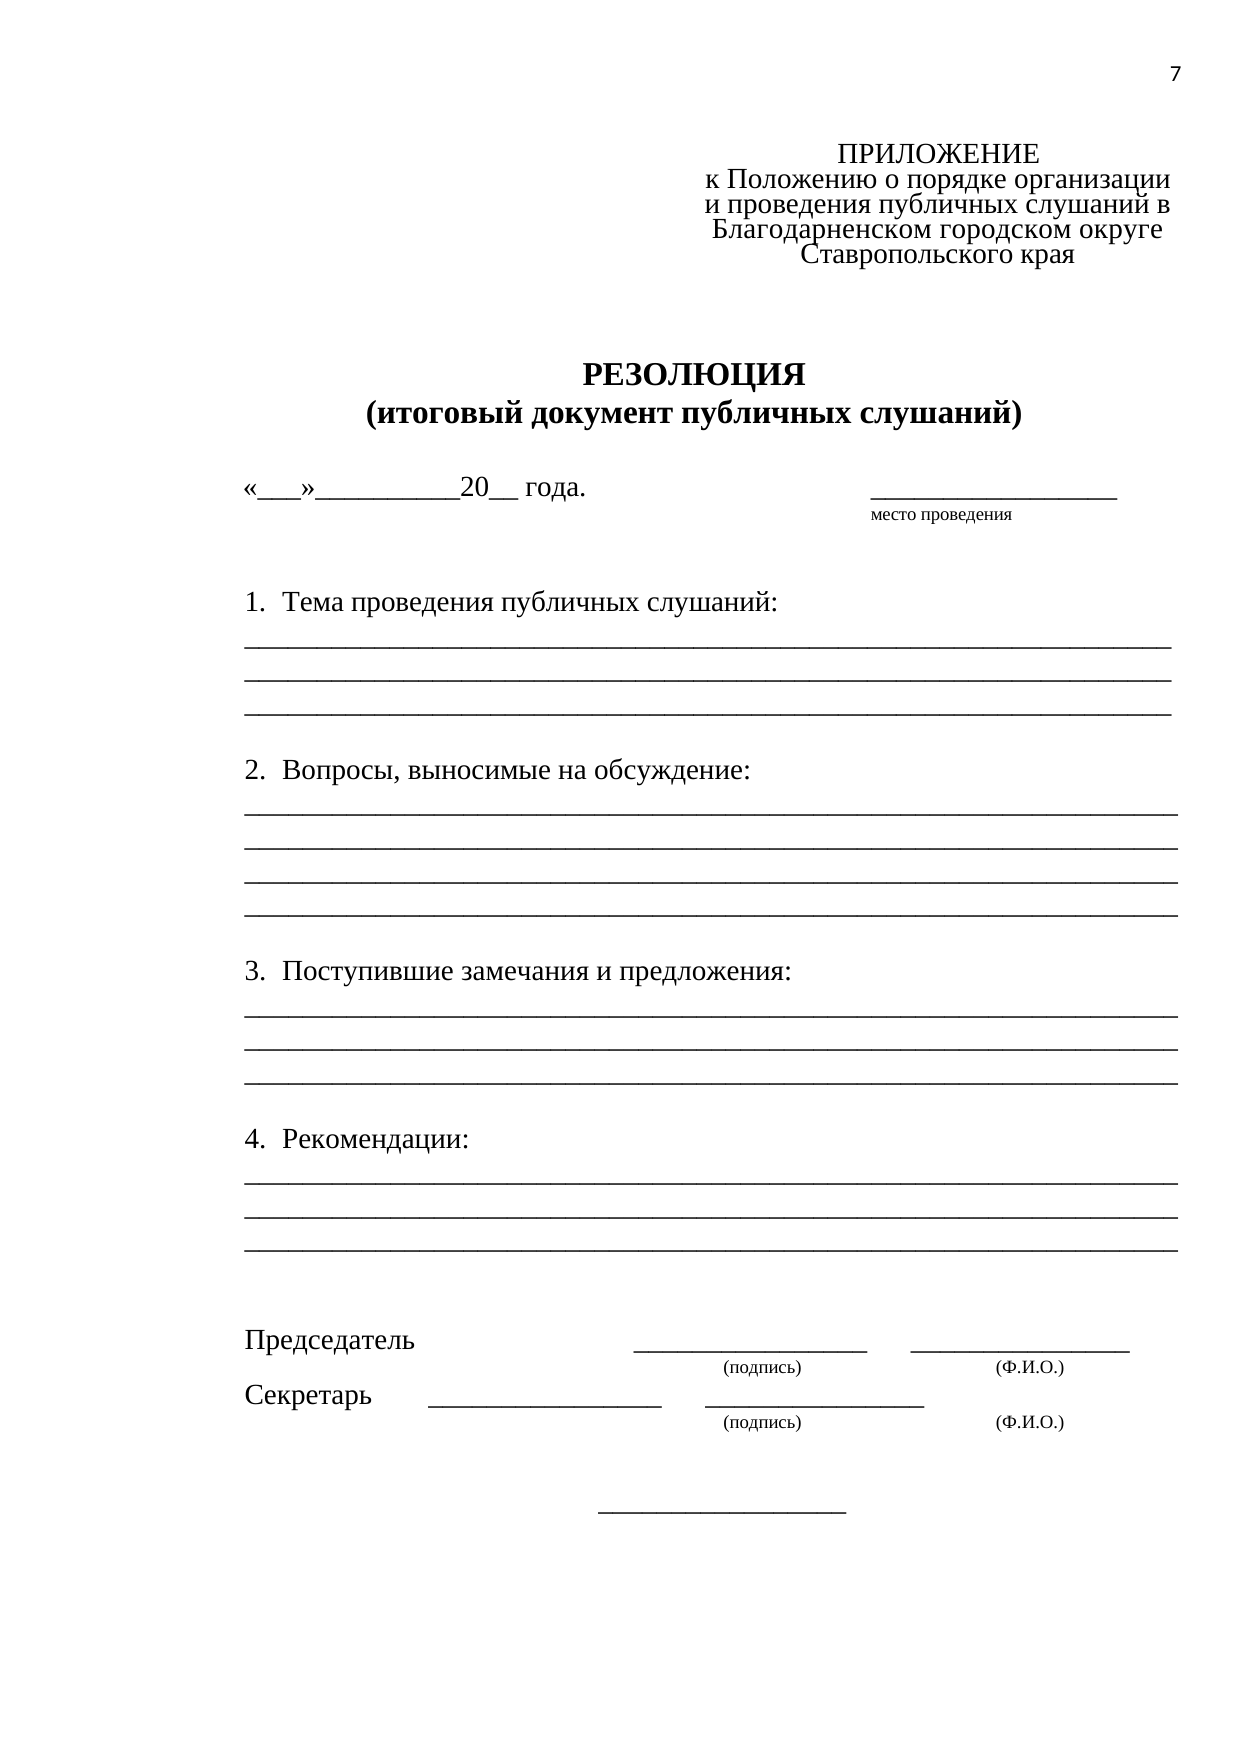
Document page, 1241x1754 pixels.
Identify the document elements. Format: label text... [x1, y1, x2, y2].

list Поступившие замечания и предложения: [244, 953, 1181, 987]
list Рекомендации: [244, 1121, 1181, 1154]
list Вопросы, выносимые на обсуждение: [244, 752, 1181, 786]
text Секретарь ________________ _______________ [244, 1377, 1181, 1411]
text место проведения [207, 503, 1181, 524]
text «___»__________20__ года. _________________ [207, 469, 1181, 503]
list Тема проведения публичных слушаний: [244, 584, 1181, 618]
text РЕЗОЛЮЦИЯ [207, 354, 1181, 393]
text (итоговый документ публичных слушаний) [207, 393, 1181, 431]
text ПРИЛОЖЕНИЕ [694, 143, 1181, 168]
text ________________________________________________________________________________________________________________________________________________________________________________________________ [244, 618, 1181, 718]
text ________________________________________________________________________________________________________________________________________________________________________________________________ [244, 987, 1181, 1087]
text (подпись) (Ф.И.О.) [687, 1411, 1181, 1432]
text Председатель ________________ _______________ [244, 1322, 1181, 1356]
text (подпись) (Ф.И.О.) [687, 1356, 1181, 1377]
text _________________ [207, 1483, 1181, 1516]
text к Положению о порядке организации и проведения публичных слушаний в Благодарненском городском округе Ставропольского края [694, 168, 1181, 268]
text ________________________________________________________________________________________________________________________________________________________________________________________________________________________________________________________________ [244, 786, 1181, 920]
text ________________________________________________________________________________________________________________________________________________________________________________________________ [244, 1154, 1181, 1255]
